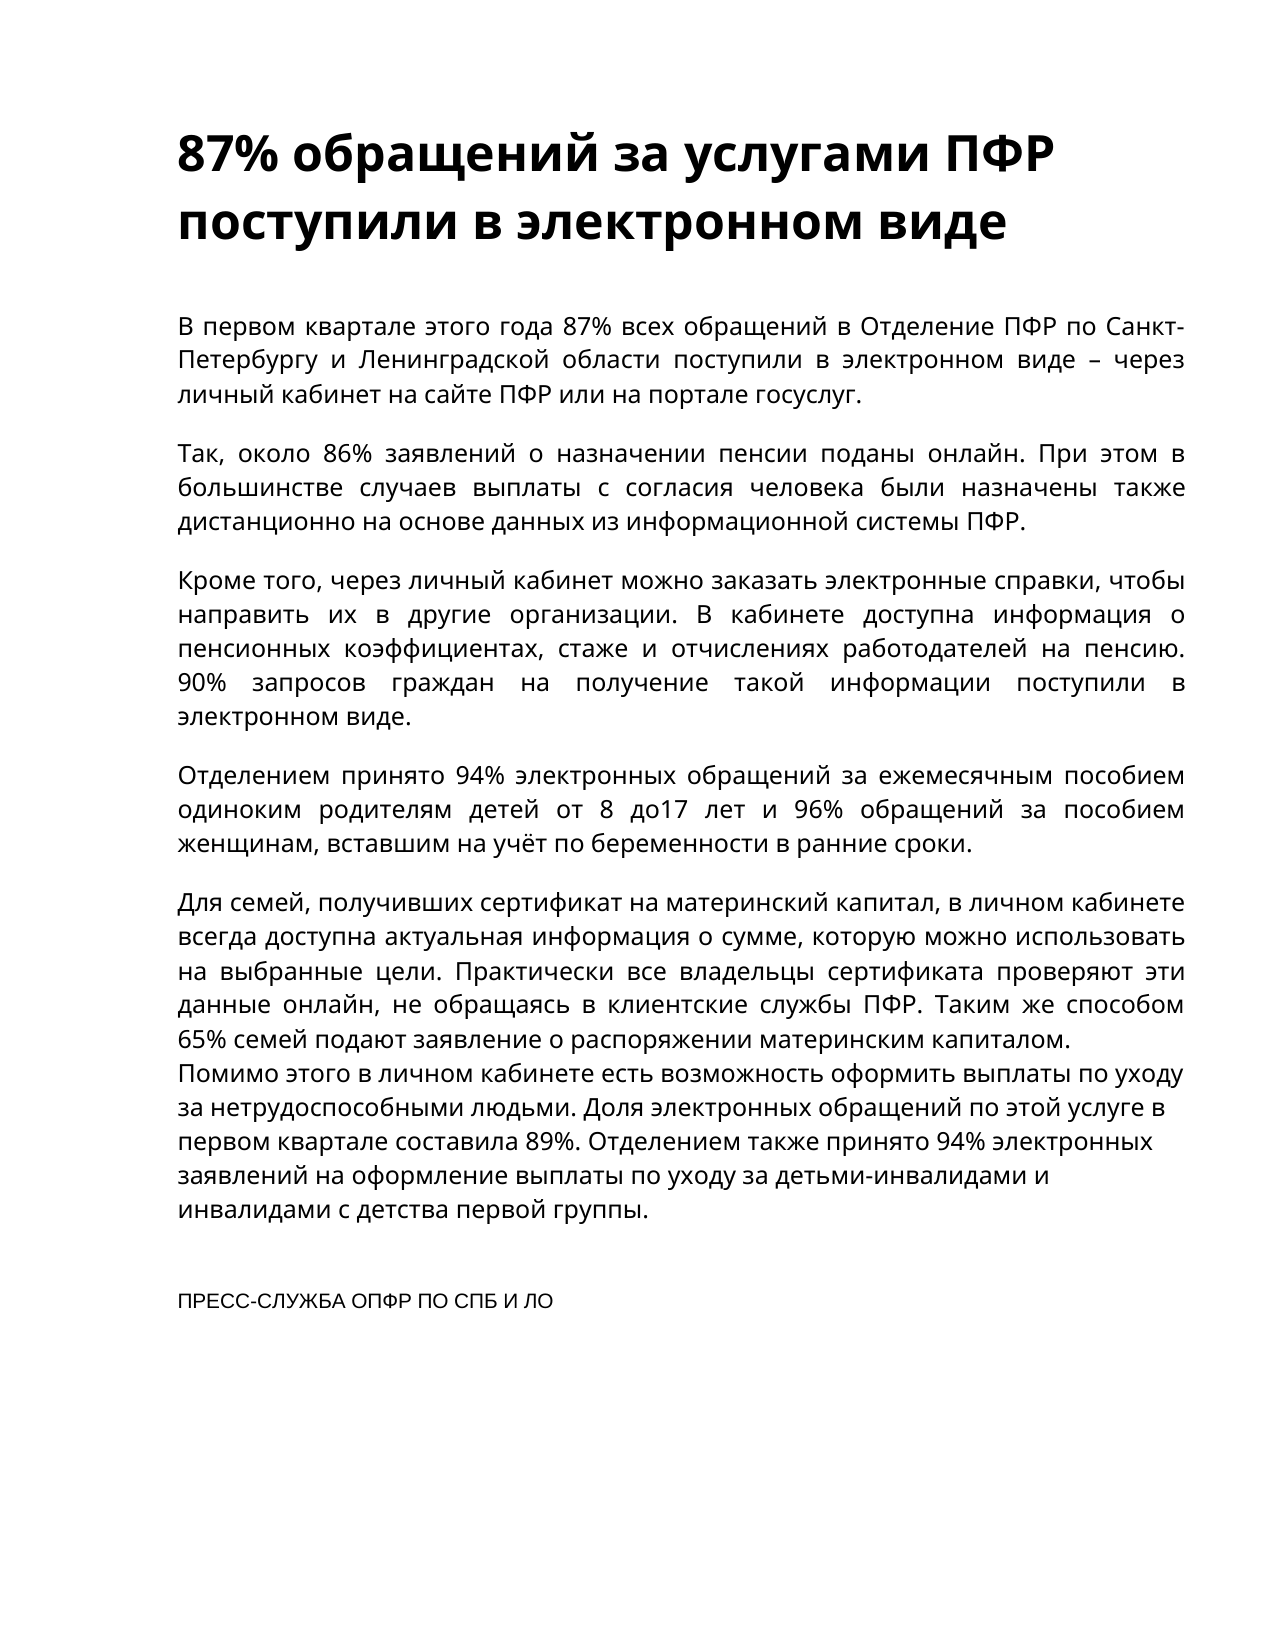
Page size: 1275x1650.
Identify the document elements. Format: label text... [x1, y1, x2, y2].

text ПРЕСС-СЛУЖБА ОПФР ПО СПБ И ЛО [177, 1287, 1186, 1315]
text Так, около 86% заявлений о назначении пенсии поданы онлайн. При этом в большинстве случаев выплаты с согласия человека были назначены также дистанционно на основе данных из информационной системы ПФР. [177, 435, 1186, 537]
text Кроме того, через личный кабинет можно заказать электронные справки, чтобы направить их в другие организации. В кабинете доступна информация о пенсионных коэффициентах, стаже и отчислениях работодателей на пенсию. 90% запросов граждан на получение такой информации поступили в электронном виде. [177, 562, 1186, 733]
text Помимо этого в личном кабинете есть возможность оформить выплаты по уходу за нетрудоспособными людьми. Доля электронных обращений по этой услуге в первом квартале составила 89%. Отделением также принято 94% электронных заявлений на оформление выплаты по уходу за детьми-инвалидами и инвалидами с детства первой группы. [177, 1055, 1186, 1226]
text 87% обращений за услугами ПФР поступили в электронном виде [177, 118, 1186, 254]
text Для семей, получивших сертификат на материнский капитал, в личном кабинете всегда доступна актуальная информация о сумме, которую можно использовать на выбранные цели. Практически все владельцы сертификата проверяют эти данные онлайн, не обращаясь в клиентские службы ПФР. Таким же способом 65% семей подают заявление о распоряжении материнским капиталом. [177, 885, 1186, 1055]
text В первом квартале этого года 87% всех обращений в Отделение ПФР по Санкт-Петербургу и Ленинградской области поступили в электронном виде – через личный кабинет на сайте ПФР или на портале госуслуг. [177, 308, 1186, 410]
text Отделением принято 94% электронных обращений за ежемесячным пособием одиноким родителям детей от 8 до17 лет и 96% обращений за пособием женщинам, вставшим на учёт по беременности в ранние сроки. [177, 758, 1186, 860]
